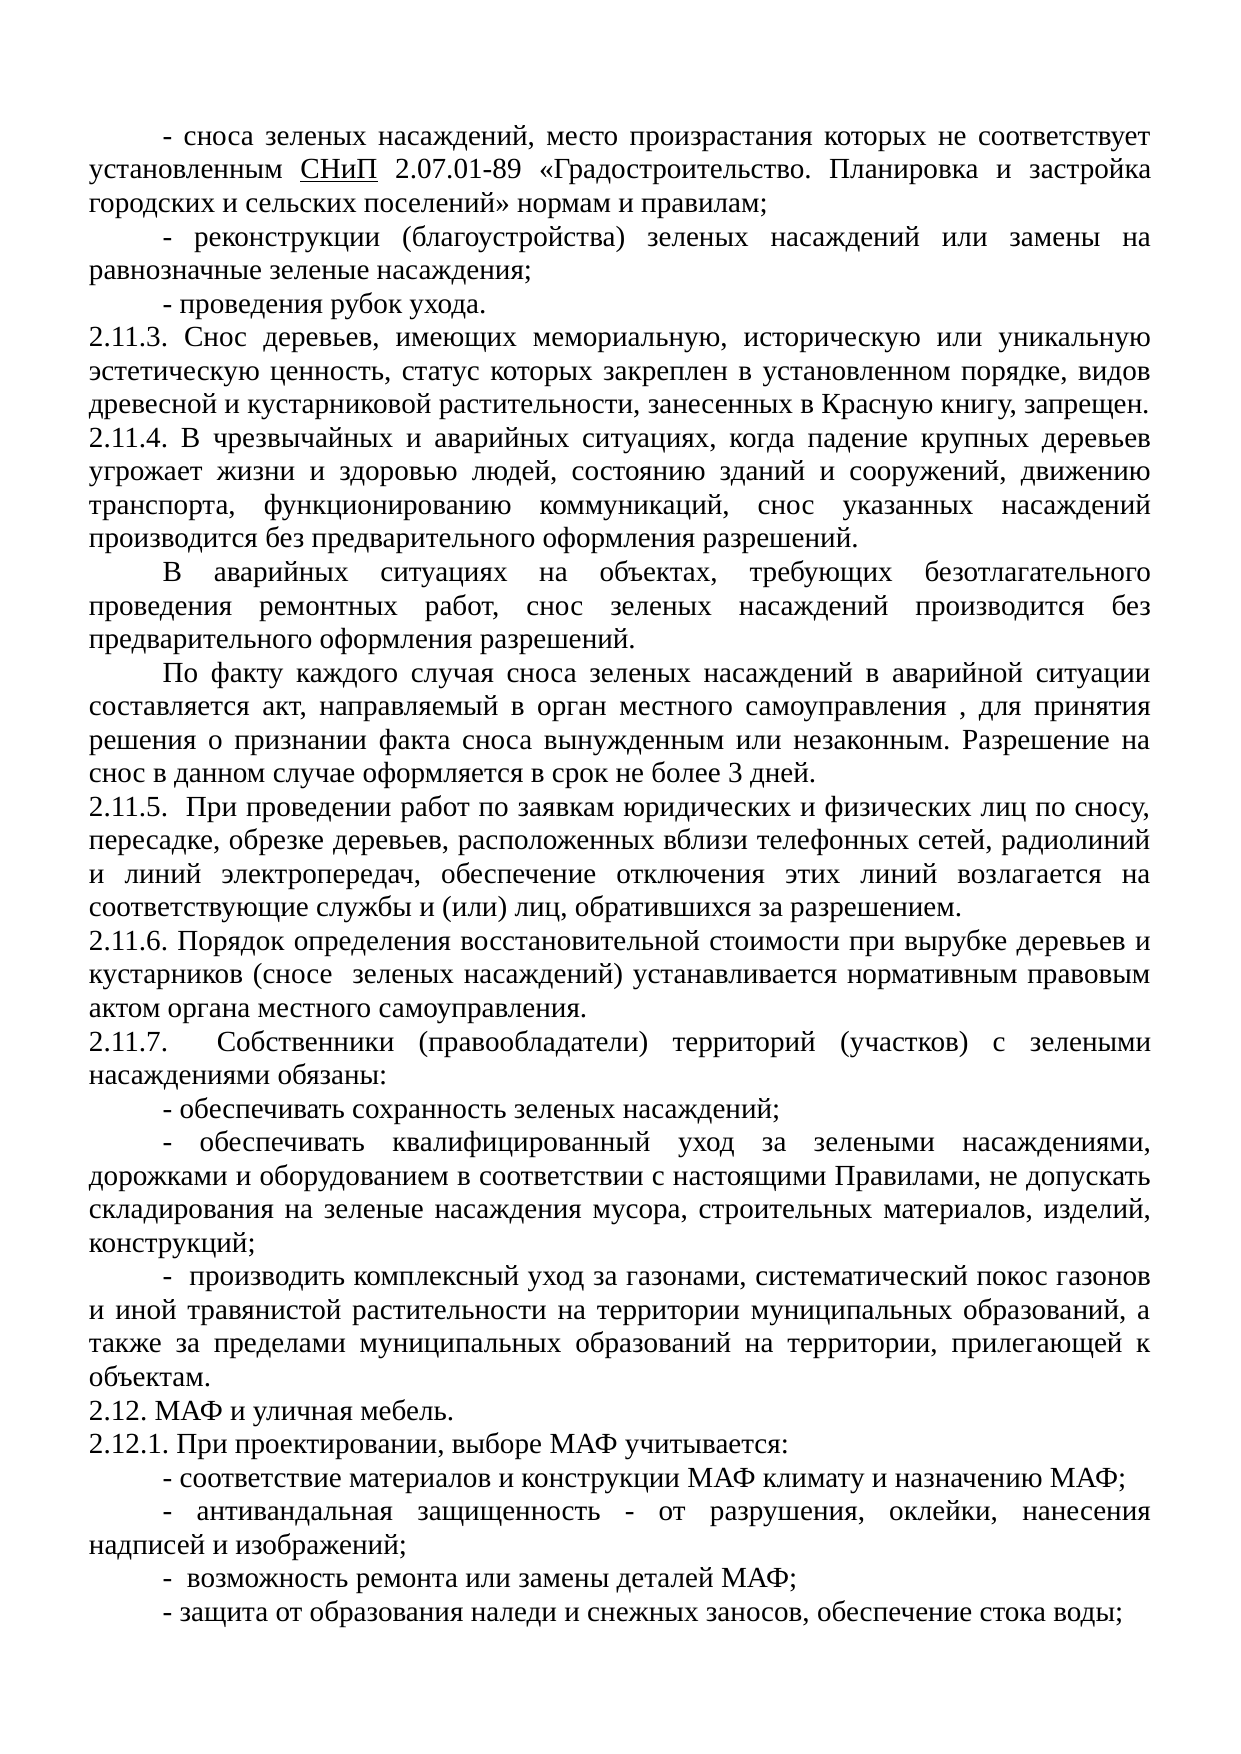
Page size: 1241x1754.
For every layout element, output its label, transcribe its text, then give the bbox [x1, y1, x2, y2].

text - сноса зеленых насаждений, место произрастания которых не соответствует установленным СНиП 2.07.01-89 «Градостроительство. Планировка и застройка городских и сельских поселений» нормам и правилам; [89, 118, 1152, 219]
text - обеспечивать сохранность зеленых насаждений; [89, 1091, 1152, 1124]
text - производить комплексный уход за газонами, систематический покос газонов и иной травянистой растительности на территории муниципальных образований, а также за пределами муниципальных образований на территории, прилегающей к объектам. [89, 1258, 1152, 1393]
text По факту каждого случая сноса зеленых насаждений в аварийной ситуации составляется акт, направляемый в орган местного самоуправления , для принятия решения о признании факта сноса вынужденным или незаконным. Разрешение на снос в данном случае оформляется в срок не более 3 дней. [89, 655, 1152, 789]
text - реконструкции (благоустройства) зеленых насаждений или замены на равнозначные зеленые насаждения; [89, 219, 1152, 286]
text - проведения рубок ухода. [89, 286, 1152, 319]
text 2.11.7. Собственники (правообладатели) территорий (участков) с зелеными насаждениями обязаны: [89, 1024, 1152, 1091]
text 2.11.4. В чрезвычайных и аварийных ситуациях, когда падение крупных деревьев угрожает жизни и здоровью людей, состоянию зданий и сооружений, движению транспорта, функционированию коммуникаций, снос указанных насаждений производится без предварительного оформления разрешений. [89, 420, 1152, 554]
text 2.12. МАФ и уличная мебель. [89, 1393, 1152, 1426]
text - антивандальная защищенность - от разрушения, оклейки, нанесения надписей и изображений; [89, 1493, 1152, 1560]
text - защита от образования наледи и снежных заносов, обеспечение стока воды; [89, 1594, 1152, 1627]
text - обеспечивать квалифицированный уход за зелеными насаждениями, дорожками и оборудованием в соответствии с настоящими Правилами, не допускать складирования на зеленые насаждения мусора, строительных материалов, изделий, конструкций; [89, 1124, 1152, 1258]
text В аварийных ситуациях на объектах, требующих безотлагательного проведения ремонтных работ, снос зеленых насаждений производится без предварительного оформления разрешений. [89, 554, 1152, 655]
text 2.11.5. При проведении работ по заявкам юридических и физических лиц по сносу, пересадке, обрезке деревьев, расположенных вблизи телефонных сетей, радиолиний и линий электропередач, обеспечение отключения этих линий возлагается на соответствующие службы и (или) лиц, обратившихся за разрешением. [89, 789, 1152, 923]
text - соответствие материалов и конструкции МАФ климату и назначению МАФ; [89, 1460, 1152, 1493]
text 2.11.3. Снос деревьев, имеющих мемориальную, историческую или уникальную эстетическую ценность, статус которых закреплен в установленном порядке, видов древесной и кустарниковой растительности, занесенных в Красную книгу, запрещен. [89, 319, 1152, 420]
text 2.11.6. Порядок определения восстановительной стоимости при вырубке деревьев и кустарников (сносе зеленых насаждений) устанавливается нормативным правовым актом органа местного самоуправления. [89, 923, 1152, 1024]
text 2.12.1. При проектировании, выборе МАФ учитывается: [89, 1426, 1152, 1460]
text - возможность ремонта или замены деталей МАФ; [89, 1560, 1152, 1594]
